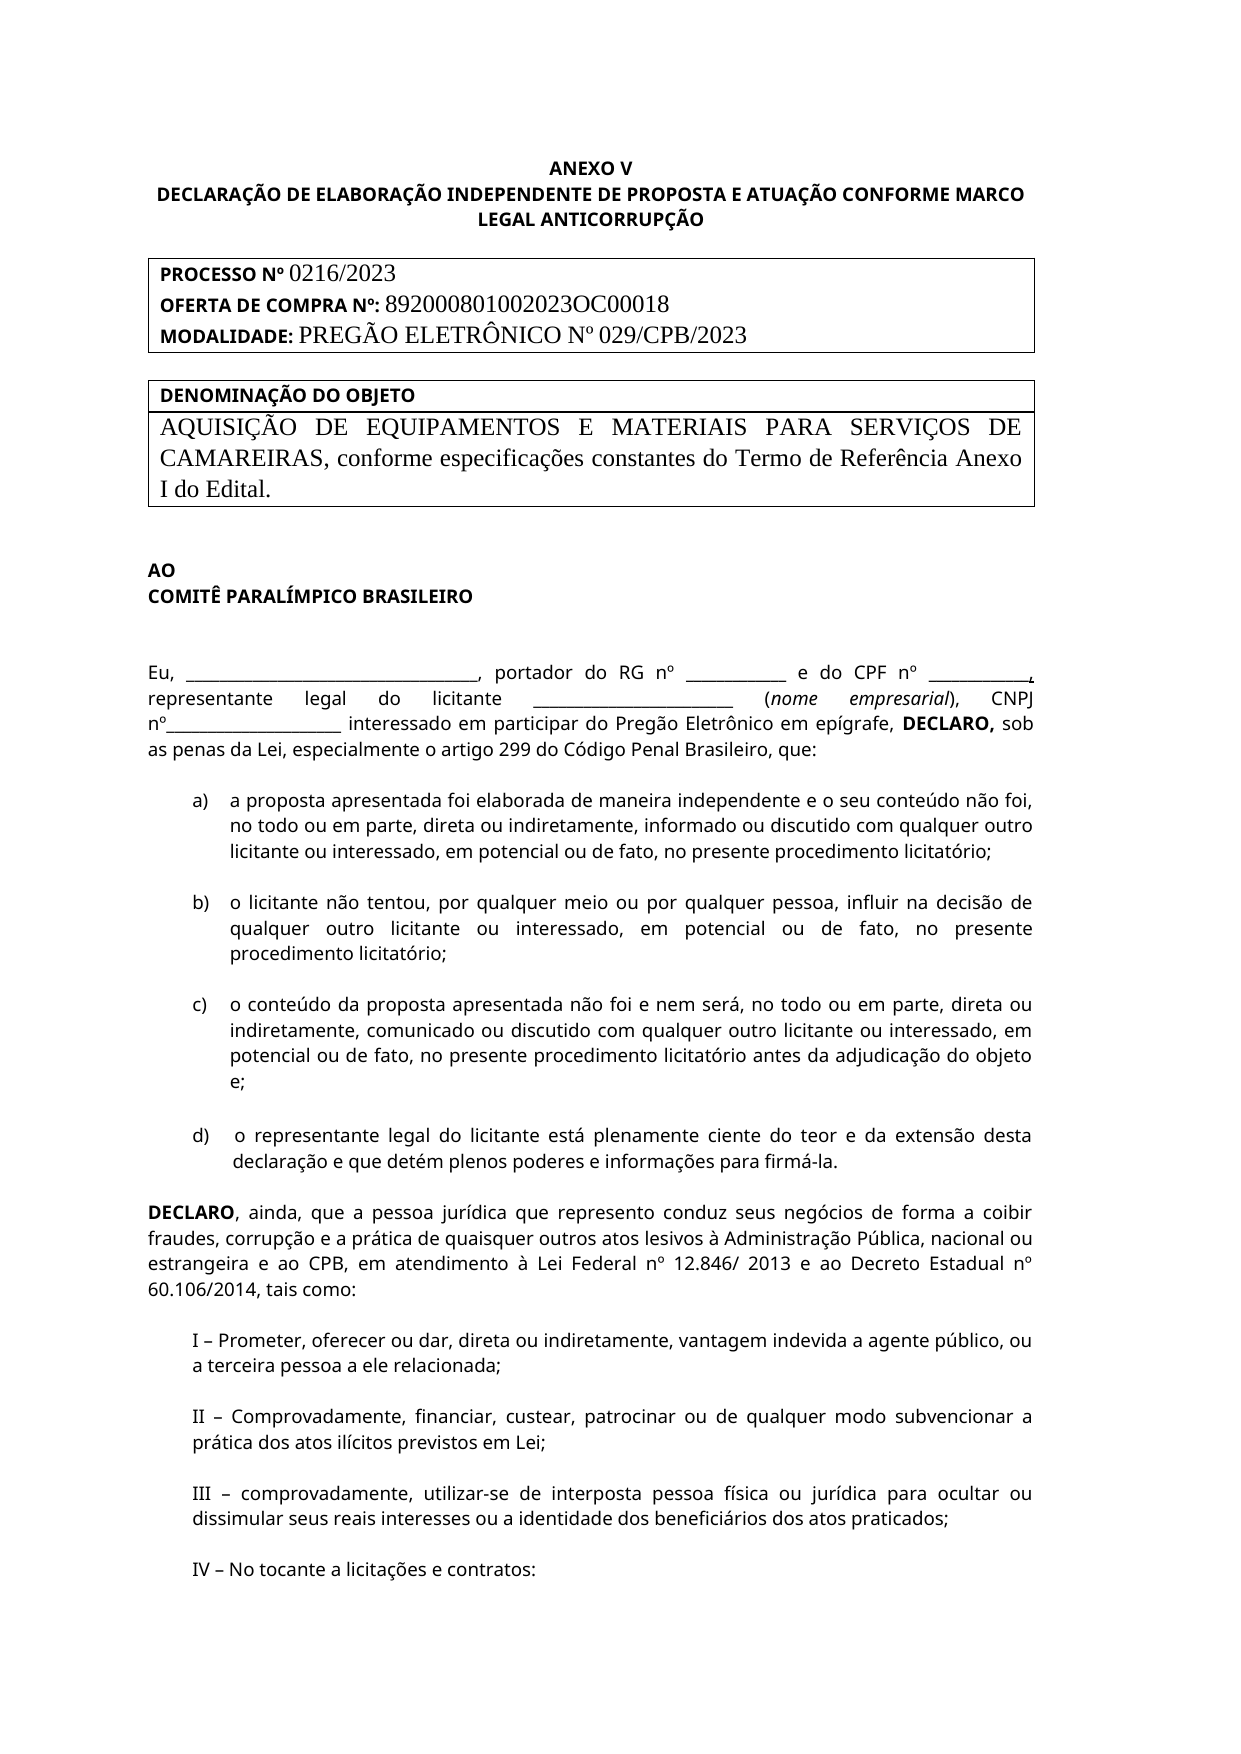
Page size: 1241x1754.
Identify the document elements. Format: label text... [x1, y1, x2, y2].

text COMITÊ PARALÍMPICO BRASILEIRO [148, 583, 1034, 609]
table_header DENOMINAÇÃO DO OBJETO [149, 381, 1034, 411]
text DECLARO, ainda, que a pessoa jurídica que represento conduz seus negócios de forma a coibir fraudes, corrupção e a prática de quaisquer outros atos lesivos à Administração Pública, nacional ou estrangeira e ao CPB, em atendimento à Lei Federal nº 12.846/ 2013 e ao Decreto Estadual nº 60.106/2014, tais como: [148, 1199, 1034, 1301]
text II – Comprovadamente, financiar, custear, patrocinar ou de qualquer modo subvencionar a prática dos atos ilícitos previstos em Lei; [192, 1403, 1034, 1454]
list a proposta apresentada foi elaborada de maneira independente e o seu conteúdo não foi, no todo ou em parte, direta ou indiretamente, informado ou discutido com qualquer outro licitante ou interessado, em potencial ou de fato, no presente procedimento licitatório; [192, 787, 1034, 864]
text ANEXO V [148, 155, 1034, 181]
text IV – No tocante a licitações e contratos: [192, 1557, 1034, 1582]
text d) o representante legal do licitante está plenamente ciente do teor e da extensão desta declaração e que detém plenos poderes e informações para firmá-la. [192, 1123, 1034, 1174]
text Eu, ___________________________________, portador do RG nº _____________ e do CPF nº _____________, representante legal do licitante ________________________ (nome empresarial), CNPJ nº_____________________ interessado em participar do Pregão Eletrônico em epígrafe, DECLARO, sob as penas da Lei, especialmente o artigo 299 do Código Penal Brasileiro, que: [148, 660, 1034, 762]
text AO [148, 558, 1034, 583]
list o licitante não tentou, por qualquer meio ou por qualquer pessoa, influir na decisão de qualquer outro licitante ou interessado, em potencial ou de fato, no presente procedimento licitatório; [192, 889, 1034, 966]
table_cell [149, 413, 1034, 506]
text I – Prometer, oferecer ou dar, direta ou indiretamente, vantagem indevida a agente público, ou a terceira pessoa a ele relacionada; [192, 1327, 1034, 1378]
table_header PROCESSO Nº OFERTA DE COMPRA Nº: MODALIDADE: [149, 259, 1034, 352]
list o conteúdo da proposta apresentada não foi e nem será, no todo ou em parte, direta ou indiretamente, comunicado ou discutido com qualquer outro licitante ou interessado, em potencial ou de fato, no presente procedimento licitatório antes da adjudicação do objeto e; [192, 991, 1034, 1093]
text III – comprovadamente, utilizar-se de interposta pessoa física ou jurídica para ocultar ou dissimular seus reais interesses ou a identidade dos beneficiários dos atos praticados; [192, 1480, 1034, 1531]
text DECLARAÇÃO DE ELABORAÇÃO INDEPENDENTE DE PROPOSTA E ATUAÇÃO CONFORME MARCO LEGAL ANTICORRUPÇÃO [148, 181, 1034, 232]
